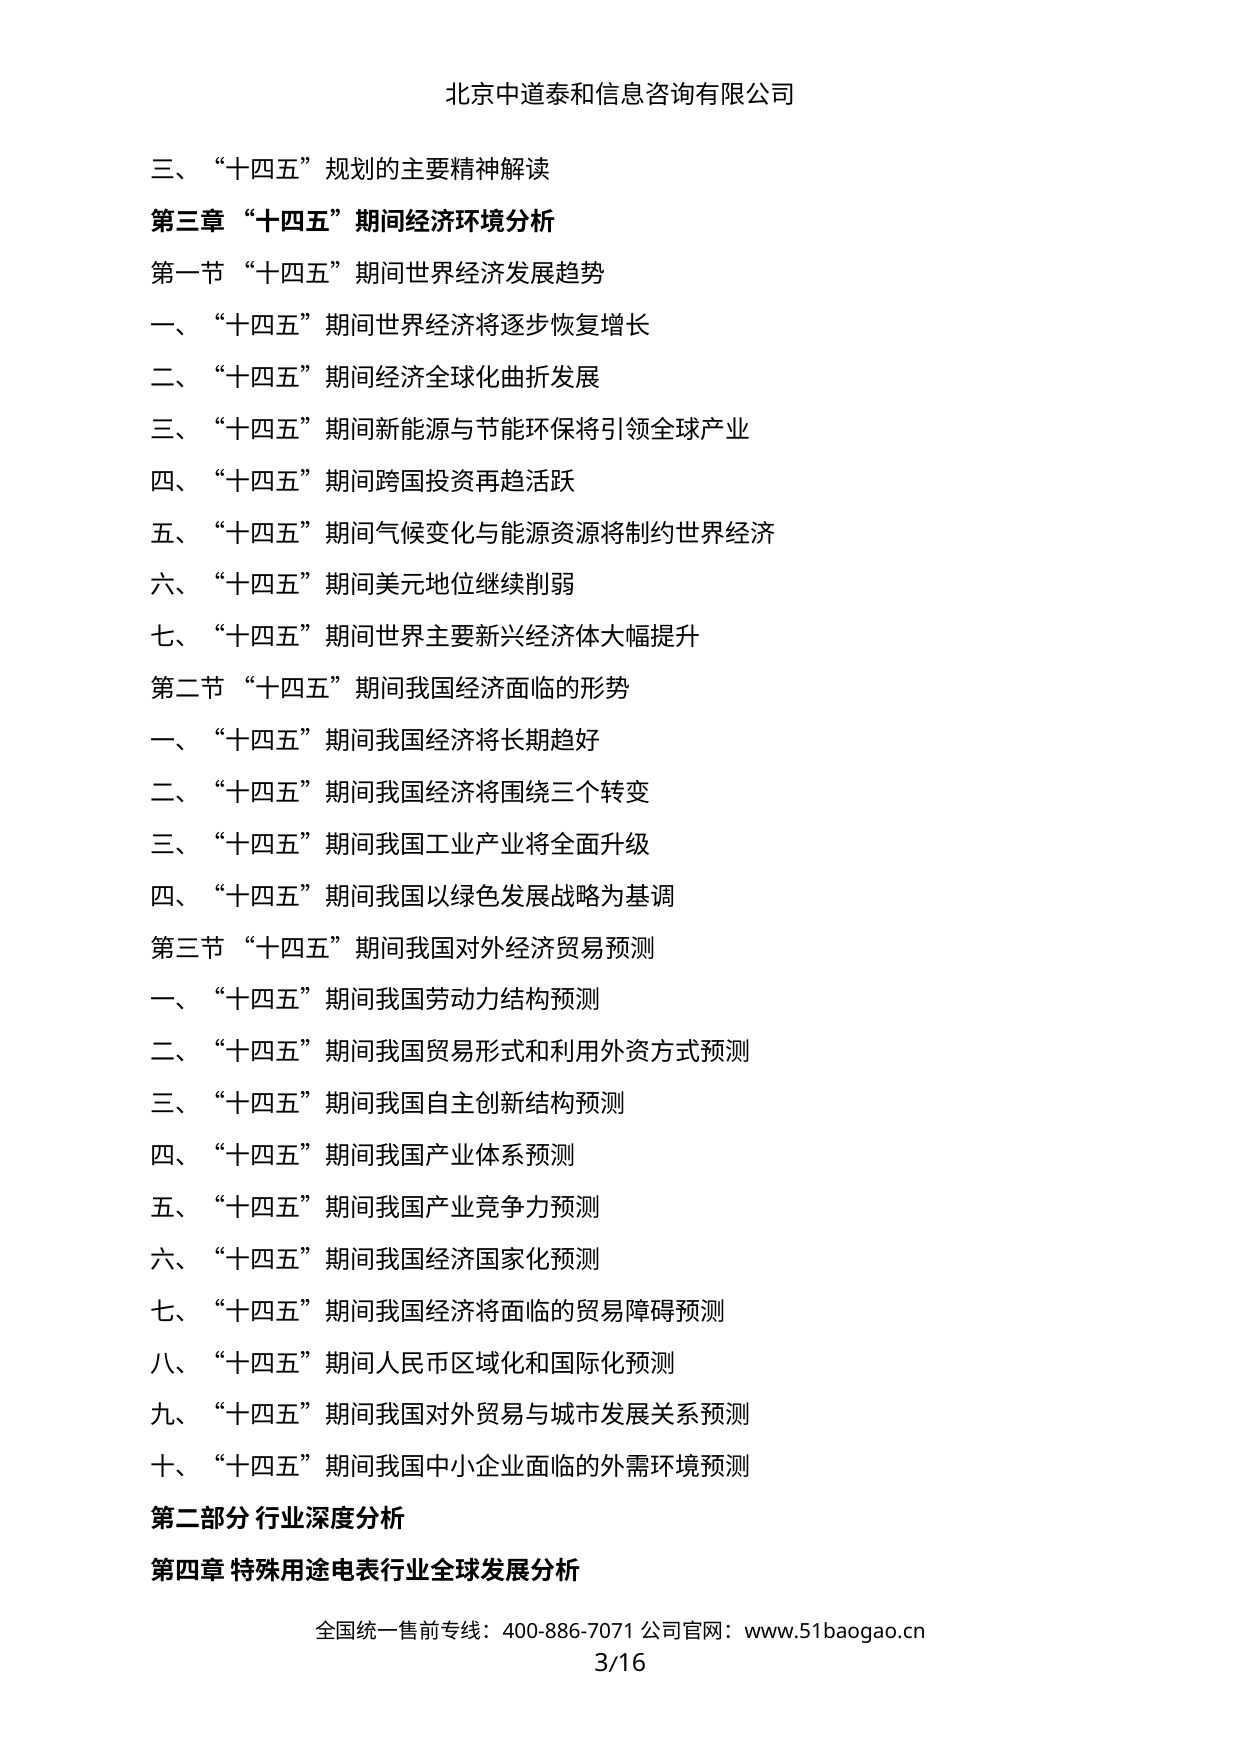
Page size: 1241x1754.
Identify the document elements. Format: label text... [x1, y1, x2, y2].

text 第四章 特殊用途电表行业全球发展分析 [150, 1551, 1090, 1587]
text 第一节 “十四五”期间世界经济发展趋势 [150, 254, 1090, 290]
text 五、“十四五”期间我国产业竞争力预测 [150, 1187, 1090, 1224]
text 第三节 “十四五”期间我国对外经济贸易预测 [150, 928, 1090, 964]
text 第三章 “十四五”期间经济环境分析 [150, 202, 1090, 238]
text 四、“十四五”期间我国产业体系预测 [150, 1136, 1090, 1172]
text 三、“十四五”期间我国工业产业将全面升级 [150, 824, 1090, 861]
text 三、“十四五”规划的主要精神解读 [150, 150, 1090, 186]
text 六、“十四五”期间我国经济国家化预测 [150, 1239, 1090, 1276]
text 二、“十四五”期间经济全球化曲折发展 [150, 357, 1090, 394]
text 七、“十四五”期间世界主要新兴经济体大幅提升 [150, 617, 1090, 653]
text 二、“十四五”期间我国经济将围绕三个转变 [150, 772, 1090, 809]
text 一、“十四五”期间世界经济将逐步恢复增长 [150, 306, 1090, 342]
text 九、“十四五”期间我国对外贸易与城市发展关系预测 [150, 1395, 1090, 1431]
text 第二部分 行业深度分析 [150, 1499, 1090, 1535]
text 一、“十四五”期间我国经济将长期趋好 [150, 721, 1090, 757]
text 四、“十四五”期间我国以绿色发展战略为基调 [150, 876, 1090, 912]
text 七、“十四五”期间我国经济将面临的贸易障碍预测 [150, 1291, 1090, 1327]
text 八、“十四五”期间人民币区域化和国际化预测 [150, 1343, 1090, 1379]
text 五、“十四五”期间气候变化与能源资源将制约世界经济 [150, 513, 1090, 549]
text 四、“十四五”期间跨国投资再趋活跃 [150, 461, 1090, 497]
text 六、“十四五”期间美元地位继续削弱 [150, 565, 1090, 601]
text 三、“十四五”期间新能源与节能环保将引领全球产业 [150, 409, 1090, 446]
text 第二节 “十四五”期间我国经济面临的形势 [150, 669, 1090, 705]
text 一、“十四五”期间我国劳动力结构预测 [150, 980, 1090, 1016]
text 十、“十四五”期间我国中小企业面临的外需环境预测 [150, 1447, 1090, 1483]
text 二、“十四五”期间我国贸易形式和利用外资方式预测 [150, 1032, 1090, 1068]
text 三、“十四五”期间我国自主创新结构预测 [150, 1084, 1090, 1120]
